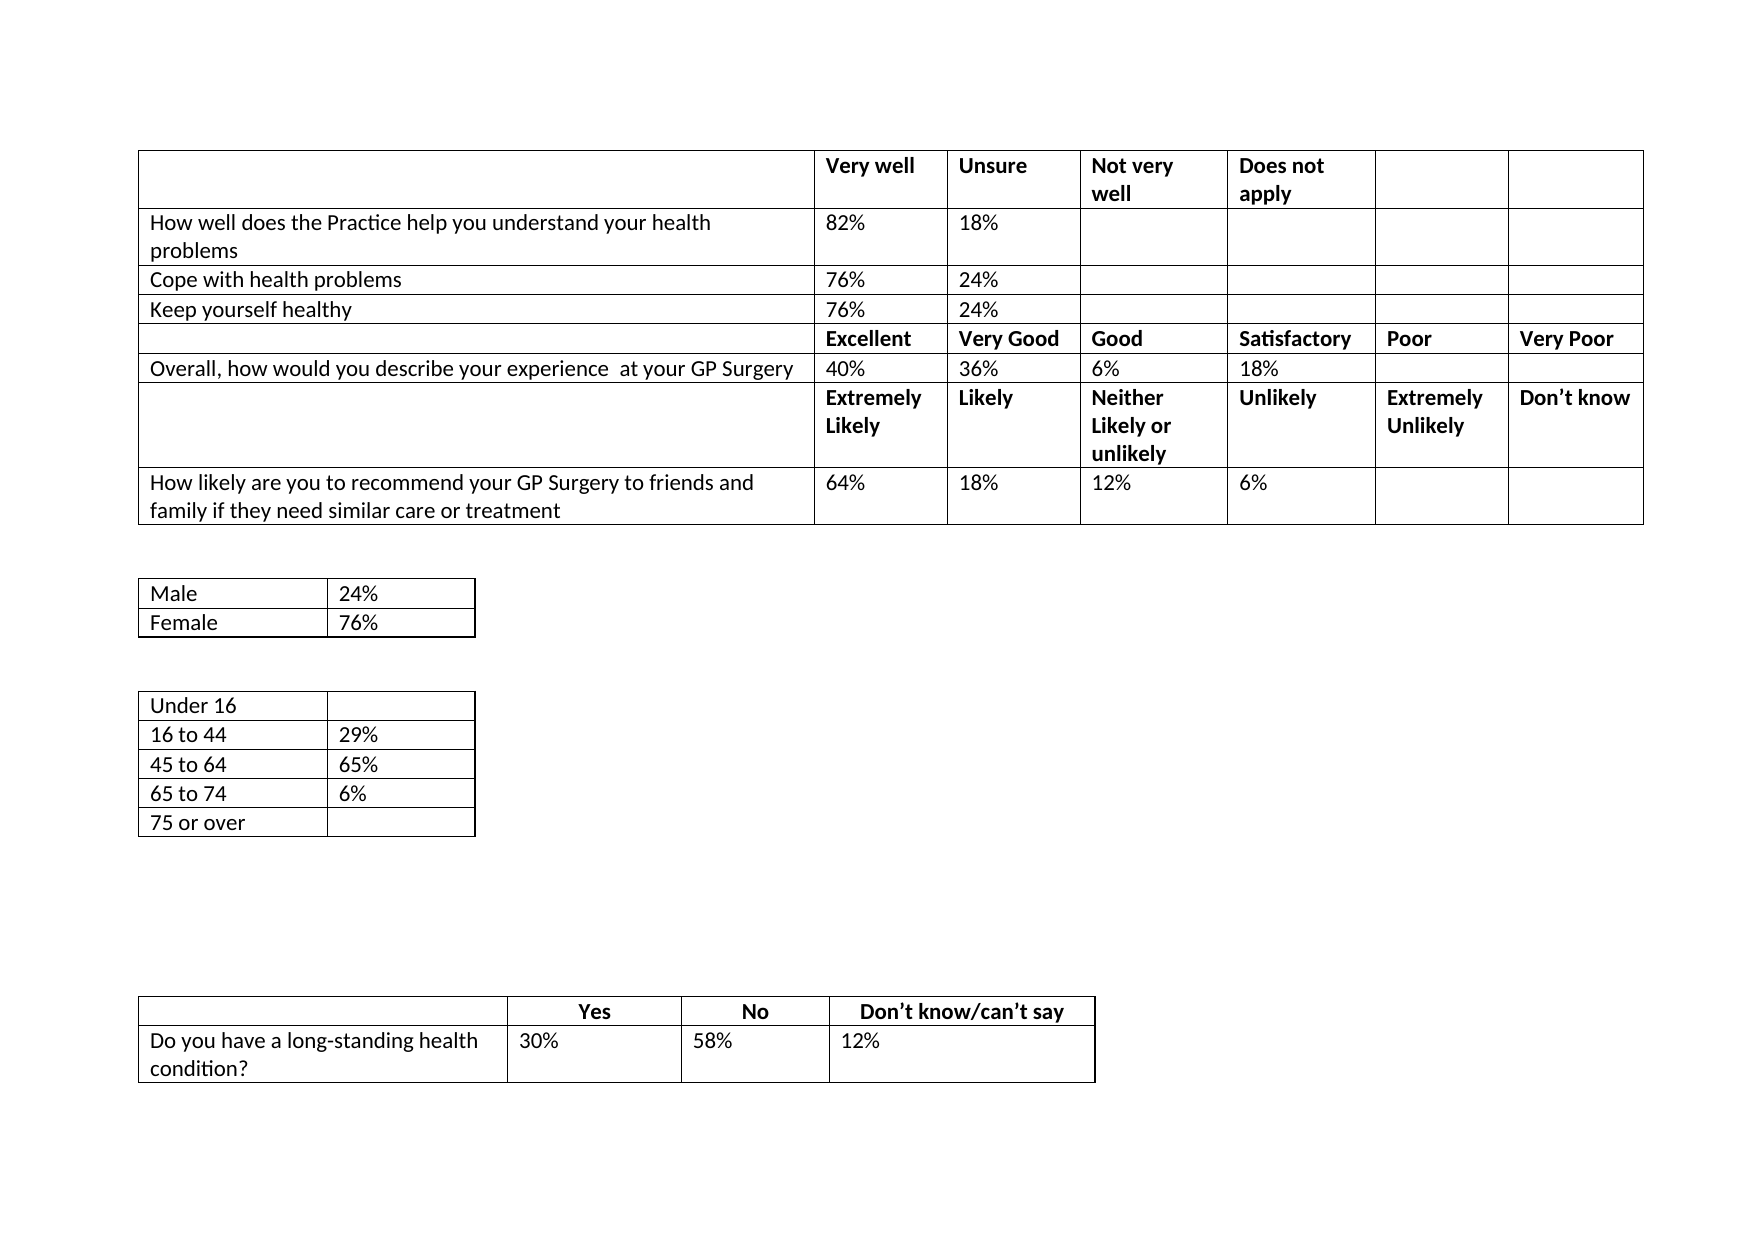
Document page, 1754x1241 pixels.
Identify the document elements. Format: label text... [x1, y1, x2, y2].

table_cell Satisfactory [1228, 324, 1375, 353]
table_cell 18% [948, 209, 1080, 264]
table_cell [1376, 468, 1508, 524]
table_header Yes [508, 997, 681, 1025]
table_header [1376, 151, 1508, 207]
table_cell 65% [328, 750, 474, 778]
table_cell Very Good [948, 324, 1080, 353]
table_header Don’t know/can’t say [830, 997, 1094, 1025]
table_cell [1228, 209, 1375, 264]
table_cell 29% [328, 721, 474, 749]
table_cell [1081, 209, 1227, 264]
table_cell 75 or over [139, 808, 327, 836]
table_cell [1509, 295, 1643, 323]
table_cell [1509, 354, 1643, 382]
table_cell 76% [815, 295, 947, 323]
table_cell Extremely Likely [815, 383, 947, 467]
table_cell 30% [508, 1026, 681, 1082]
table_cell 6% [328, 779, 474, 807]
table_cell 16 to 44 [139, 721, 327, 749]
table_header Under 16 [139, 692, 327, 719]
table_cell Overall, how would you describe your experience at your GP Surgery [139, 354, 814, 382]
table_cell Unlikely [1228, 383, 1375, 467]
table_header No [682, 997, 829, 1025]
table_cell [1509, 468, 1643, 524]
table_cell 76% [815, 266, 947, 294]
table_header [328, 692, 474, 719]
table_cell [1228, 295, 1375, 323]
table_cell [1376, 209, 1508, 264]
table_cell [1509, 209, 1643, 264]
table_cell [1509, 266, 1643, 294]
table_cell [1081, 295, 1227, 323]
table_cell Do you have a long-standing health condition? [139, 1026, 507, 1082]
table_cell 36% [948, 354, 1080, 382]
table_cell 12% [830, 1026, 1094, 1082]
table_cell 40% [815, 354, 947, 382]
table_cell 6% [1081, 354, 1227, 382]
table_cell 45 to 64 [139, 750, 327, 778]
table_cell Female [139, 609, 327, 636]
table_cell 58% [682, 1026, 829, 1082]
table_cell Cope with health problems [139, 266, 814, 294]
table_cell [1376, 354, 1508, 382]
table_cell Neither Likely or unlikely [1081, 383, 1227, 467]
table_cell Keep yourself healthy [139, 295, 814, 323]
table_header [139, 151, 814, 207]
table_header Very well [815, 151, 947, 207]
table_cell 76% [328, 609, 474, 636]
table_cell [1228, 266, 1375, 294]
table_cell [1376, 266, 1508, 294]
table_cell How likely are you to recommend your GP Surgery to friends and family if they need similar care or treatment [139, 468, 814, 524]
table_cell 6% [1228, 468, 1375, 524]
table_cell [139, 383, 814, 467]
table_cell 82% [815, 209, 947, 264]
table_header [139, 997, 507, 1025]
table_header Not very well [1081, 151, 1227, 207]
table_header Male [139, 579, 327, 607]
table_header Unsure [948, 151, 1080, 207]
table_cell Excellent [815, 324, 947, 353]
table_cell [1376, 295, 1508, 323]
table_cell Likely [948, 383, 1080, 467]
table_cell 64% [815, 468, 947, 524]
table_header 24% [328, 579, 474, 607]
table_cell 18% [1228, 354, 1375, 382]
table_cell [139, 324, 814, 353]
table_cell How well does the Practice help you understand your health problems [139, 209, 814, 264]
table_cell 24% [948, 295, 1080, 323]
table_cell 12% [1081, 468, 1227, 524]
table_cell [328, 808, 474, 836]
table_header Does not apply [1228, 151, 1375, 207]
table_header [1509, 151, 1643, 207]
table_cell 18% [948, 468, 1080, 524]
table_cell Very Poor [1509, 324, 1643, 353]
table_cell [1081, 266, 1227, 294]
table_cell Good [1081, 324, 1227, 353]
table_cell Extremely Unlikely [1376, 383, 1508, 467]
table_cell Don’t know [1509, 383, 1643, 467]
table_cell Poor [1376, 324, 1508, 353]
table_cell 65 to 74 [139, 779, 327, 807]
table_cell 24% [948, 266, 1080, 294]
